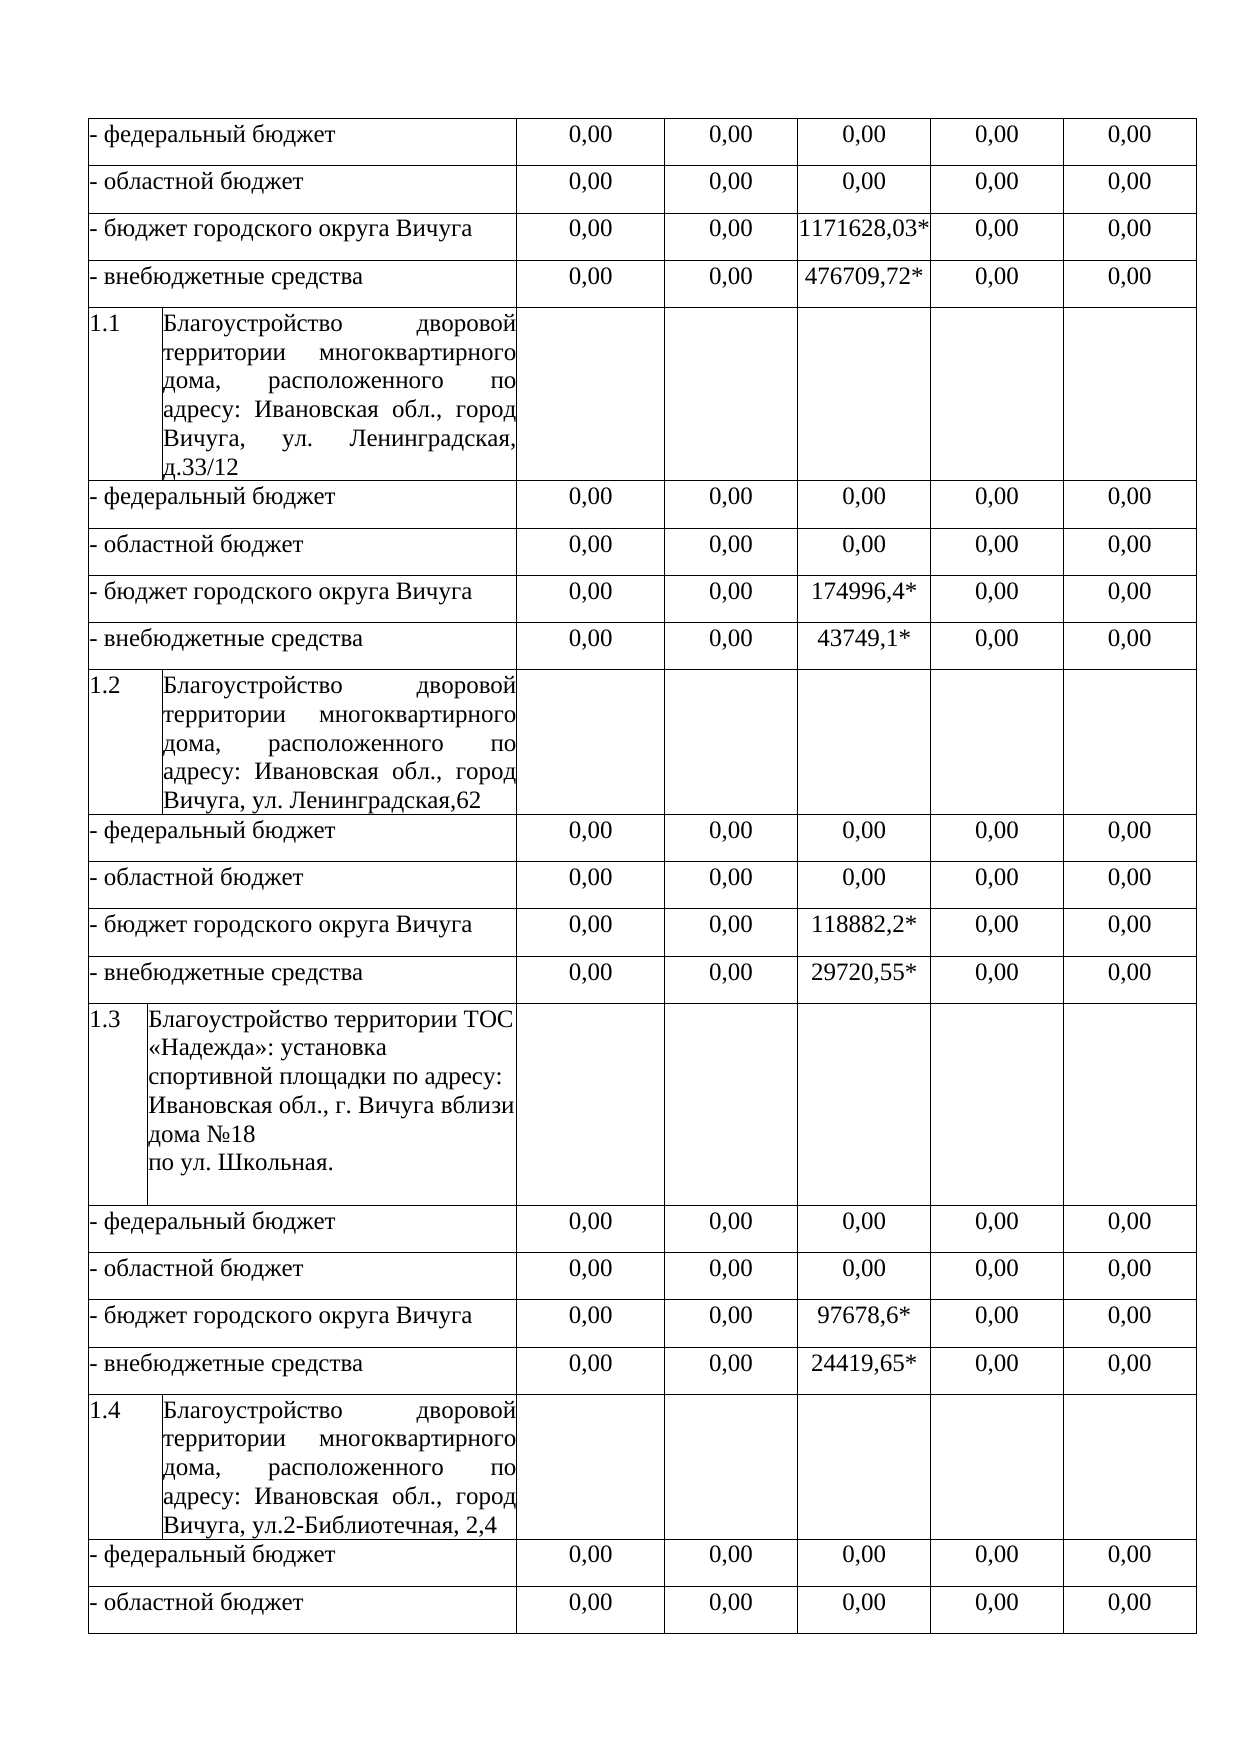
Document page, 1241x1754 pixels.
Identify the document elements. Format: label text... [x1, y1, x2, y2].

table_cell [665, 1004, 797, 1205]
table_cell - областной бюджет [89, 166, 516, 212]
table_cell - федеральный бюджет [89, 119, 516, 165]
table_cell 0,00 [665, 1206, 797, 1252]
table_cell 29720,55* [798, 957, 930, 1003]
table_cell 0,00 [931, 1253, 1063, 1299]
table_cell 0,00 [1064, 815, 1196, 861]
table_cell 0,00 [517, 529, 664, 575]
table_cell - федеральный бюджет [89, 481, 516, 528]
table_cell 0,00 [931, 623, 1063, 669]
table_cell [517, 1004, 664, 1205]
table_cell 0,00 [931, 119, 1063, 165]
table_cell 0,00 [665, 1348, 797, 1394]
table_cell 0,00 [931, 576, 1063, 622]
table_cell 0,00 [1064, 214, 1196, 260]
table_cell 43749,1* [798, 623, 930, 669]
table_cell 0,00 [665, 909, 797, 956]
table_cell 0,00 [517, 1206, 664, 1252]
table_cell 0,00 [1064, 957, 1196, 1003]
table_cell 0,00 [1064, 1253, 1196, 1299]
table_cell [931, 1004, 1063, 1205]
table_cell 0,00 [1064, 119, 1196, 165]
table_cell 0,00 [1064, 1206, 1196, 1252]
table_cell 0,00 [665, 1253, 797, 1299]
table_cell 0,00 [665, 1540, 797, 1586]
table_cell 0,00 [517, 1253, 664, 1299]
table_cell Благоустройство дворовой территории многоквартирного дома, расположенного по адресу: Ивановская обл., город Вичуга, ул.2-Библиотечная, 2,4 [163, 1395, 516, 1538]
table_cell 24419,65* [798, 1348, 930, 1394]
table_cell 0,00 [931, 1540, 1063, 1586]
table_cell 0,00 [798, 1253, 930, 1299]
table_cell 0,00 [517, 1540, 664, 1586]
table_cell 0,00 [931, 214, 1063, 260]
table_cell 0,00 [1064, 1540, 1196, 1586]
table_cell 0,00 [798, 481, 930, 528]
table_cell 0,00 [665, 481, 797, 528]
table_cell 0,00 [931, 1206, 1063, 1252]
table_cell 0,00 [1064, 1300, 1196, 1347]
table_cell 0,00 [665, 623, 797, 669]
table_cell 0,00 [931, 529, 1063, 575]
table_cell 0,00 [1064, 1348, 1196, 1394]
table_cell 0,00 [1064, 1587, 1196, 1633]
table_cell 0,00 [931, 909, 1063, 956]
table_cell 0,00 [517, 862, 664, 908]
table_cell 0,00 [931, 1300, 1063, 1347]
table_cell 0,00 [517, 214, 664, 260]
table_cell 0,00 [931, 1587, 1063, 1633]
table_cell 0,00 [931, 261, 1063, 307]
table_cell 0,00 [665, 529, 797, 575]
table_cell [665, 670, 797, 814]
table_cell 0,00 [931, 166, 1063, 212]
table_cell 0,00 [517, 1348, 664, 1394]
table_cell [665, 1395, 797, 1538]
table_cell 0,00 [798, 862, 930, 908]
table_cell - федеральный бюджет [89, 1540, 516, 1586]
table_cell 0,00 [517, 1300, 664, 1347]
table_cell [931, 1395, 1063, 1538]
table_cell 0,00 [798, 1540, 930, 1586]
table_cell - областной бюджет [89, 1253, 516, 1299]
table_cell Благоустройство дворовой территории многоквартирного дома, расположенного по адресу: Ивановская обл., город Вичуга, ул. Ленинградская, д.33/12 [163, 308, 516, 480]
table_cell - областной бюджет [89, 529, 516, 575]
table_cell [798, 1004, 930, 1205]
table_cell 0,00 [517, 1587, 664, 1633]
table_cell [931, 670, 1063, 814]
table_cell 0,00 [1064, 576, 1196, 622]
table_cell 0,00 [665, 166, 797, 212]
table_cell 0,00 [665, 1300, 797, 1347]
table_cell 0,00 [1064, 166, 1196, 212]
table_cell - внебюджетные средства [89, 261, 516, 307]
table_cell 0,00 [517, 261, 664, 307]
table_cell [517, 308, 664, 480]
table_cell 0,00 [931, 1348, 1063, 1394]
table_cell 0,00 [517, 957, 664, 1003]
table_cell 0,00 [1064, 481, 1196, 528]
table_cell [665, 308, 797, 480]
table_cell [1064, 1395, 1196, 1538]
table_cell - бюджет городского округа Вичуга [89, 1300, 516, 1347]
table_cell 0,00 [517, 576, 664, 622]
table_cell 0,00 [931, 815, 1063, 861]
table_cell 0,00 [665, 957, 797, 1003]
table_cell 0,00 [1064, 529, 1196, 575]
table_cell 0,00 [798, 1587, 930, 1633]
table_cell 0,00 [798, 166, 930, 212]
table_cell 97678,6* [798, 1300, 930, 1347]
table_cell - федеральный бюджет [89, 815, 516, 861]
table_cell [798, 670, 930, 814]
table_cell 0,00 [517, 909, 664, 956]
table_cell 0,00 [931, 957, 1063, 1003]
table_cell 0,00 [1064, 261, 1196, 307]
table_cell 0,00 [517, 623, 664, 669]
table_cell [798, 308, 930, 480]
table_cell 0,00 [1064, 909, 1196, 956]
table_cell 0,00 [665, 261, 797, 307]
table_cell 476709,72* [798, 261, 930, 307]
table_cell - внебюджетные средства [89, 1348, 516, 1394]
table_cell 0,00 [665, 815, 797, 861]
table_cell - федеральный бюджет [89, 1206, 516, 1252]
table_cell 0,00 [517, 119, 664, 165]
table_cell 1171628,03* [798, 214, 930, 260]
table_cell 0,00 [517, 815, 664, 861]
table_cell - бюджет городского округа Вичуга [89, 909, 516, 956]
table_cell 1.3 [89, 1004, 147, 1205]
table_cell 118882,2* [798, 909, 930, 956]
table_cell 0,00 [665, 1587, 797, 1633]
table_cell [798, 1395, 930, 1538]
table_cell 0,00 [798, 1206, 930, 1252]
table_cell 0,00 [798, 119, 930, 165]
table_cell - внебюджетные средства [89, 623, 516, 669]
table_cell Благоустройство территории ТОС «Надежда»: установка спортивной площадки по адресу: Ивановская обл., г. Вичуга вблизи дома №18 по ул. Школьная. [148, 1004, 516, 1205]
table_cell 1.1 [89, 308, 162, 480]
table_cell 1.4 [89, 1395, 162, 1538]
table_cell [1064, 1004, 1196, 1205]
table_cell [931, 308, 1063, 480]
table_cell 0,00 [665, 862, 797, 908]
table_cell 0,00 [798, 815, 930, 861]
table_cell - бюджет городского округа Вичуга [89, 214, 516, 260]
table_cell 0,00 [1064, 862, 1196, 908]
table_cell - внебюджетные средства [89, 957, 516, 1003]
table_cell 0,00 [665, 119, 797, 165]
table_cell 1.2 [89, 670, 162, 814]
table_cell - областной бюджет [89, 1587, 516, 1633]
table_cell - бюджет городского округа Вичуга [89, 576, 516, 622]
table_cell 0,00 [517, 166, 664, 212]
table_cell 0,00 [665, 214, 797, 260]
table_cell 0,00 [931, 862, 1063, 908]
table_cell 0,00 [665, 576, 797, 622]
table_cell Благоустройство дворовой территории многоквартирного дома, расположенного по адресу: Ивановская обл., город Вичуга, ул. Ленинградская,62 [163, 670, 516, 814]
table_cell 174996,4* [798, 576, 930, 622]
table_cell 0,00 [1064, 623, 1196, 669]
table_cell [1064, 670, 1196, 814]
table_cell 0,00 [517, 481, 664, 528]
table_cell 0,00 [798, 529, 930, 575]
table_cell 0,00 [931, 481, 1063, 528]
table_cell [517, 670, 664, 814]
table_cell [1064, 308, 1196, 480]
table_cell - областной бюджет [89, 862, 516, 908]
table_cell [517, 1395, 664, 1538]
